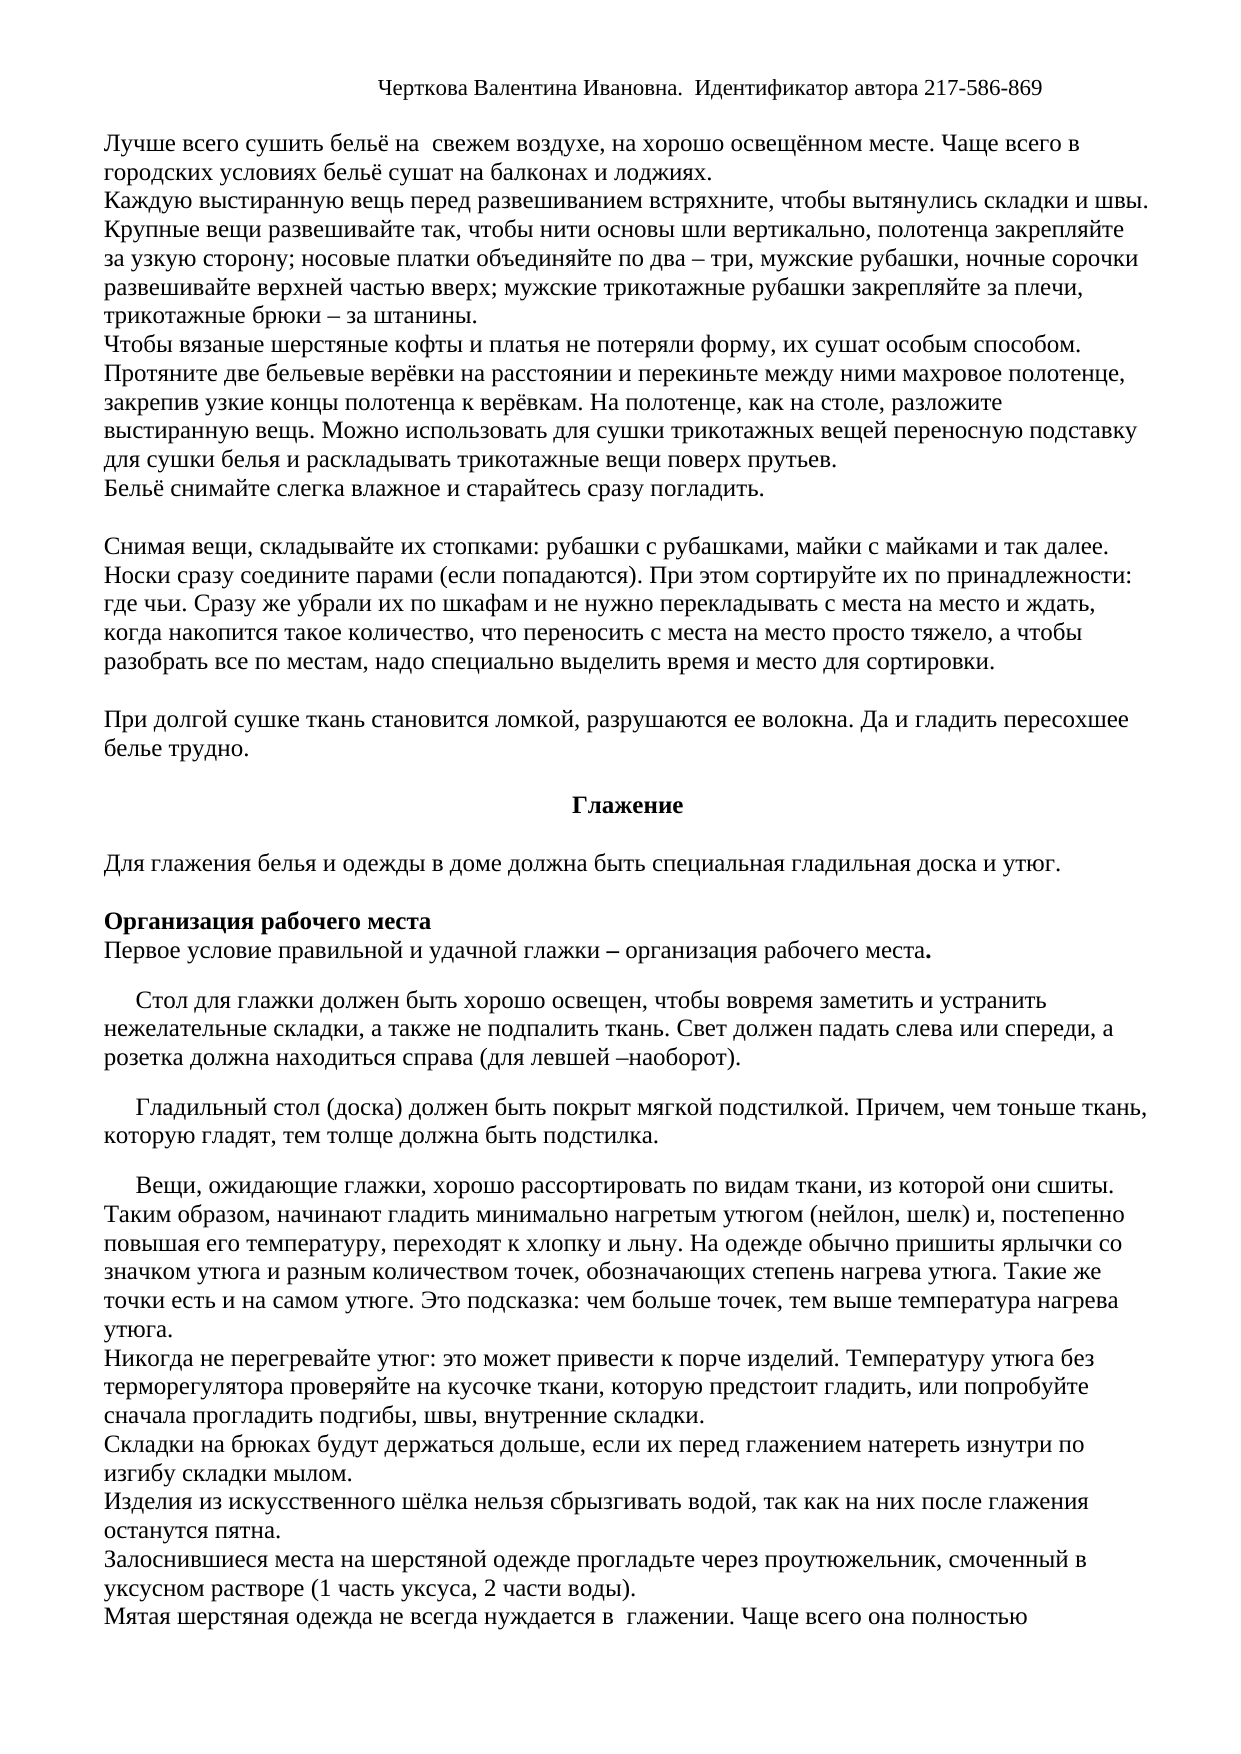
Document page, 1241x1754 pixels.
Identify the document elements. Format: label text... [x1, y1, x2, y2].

text Для глажения белья и одежды в доме должна быть специальная гладильная доска и утюг. [103, 848, 1152, 877]
text При долгой сушке ткань становится ломкой, разрушаются ее волокна. Да и гладить пересохшее белье трудно. [103, 704, 1152, 761]
subtitle Организация рабочего места [103, 906, 1152, 935]
text  Гладильный стол (доска) должен быть покрыт мягкой подстилкой. Причем, чем тоньше ткань, которую гладят, тем толще должна быть подстилка. [103, 1092, 1152, 1149]
subtitle Глажение [103, 791, 1152, 819]
text  Стол для глажки должен быть хорошо освещен, чтобы вовремя заметить и устранить нежелательные складки, а также не подпалить ткань. Свет должен падать слева или спереди, а розетка должна находиться справа (для левшей –наоборот). [103, 985, 1152, 1071]
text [103, 1170, 1152, 1630]
text Лучше всего сушить бельё на свежем воздухе, на хорошо освещённом месте. Чаще всего в городских условиях бельё сушат на балконах и лоджиях. Каждую выстиранную вещь перед развешиванием встряхните, чтобы вытянулись складки и швы. Крупные вещи развешивайте так, чтобы нити основы шли вертикально, полотенца закрепляйте за узкую сторону; носовые платки объединяйте по два – три, мужские рубашки, ночные сорочки развешивайте верхней частью вверх; мужские трикотажные рубашки закрепляйте за плечи, трикотажные брюки – за штанины. Чтобы вязаные шерстяные кофты и платья не потеряли форму, их сушат особым способом. Протяните две бельевые верёвки на расстоянии и перекиньте между ними махровое полотенце, закрепив узкие концы полотенца к верёвкам. На полотенце, как на столе, разложите выстиранную вещь. Можно использовать для сушки трикотажных вещей переносную подставку для сушки белья и раскладывать трикотажные вещи поверх прутьев. Бельё снимайте слегка влажное и старайтесь сразу погладить. [103, 128, 1152, 502]
text Снимая вещи, складывайте их стопками: рубашки с рубашками, майки с майками и так далее. Носки сразу соедините парами (если попадаются). При этом сортируйте их по принадлежности: где чьи. Сразу же убрали их по шкафам и не нужно перекладывать с места на место и ждать, когда накопится такое количество, что переносить с места на место просто тяжело, а чтобы разобрать все по местам, надо специально выделить время и место для сортировки. [103, 531, 1152, 675]
text Первое условие правильной и удачной глажки – организация рабочего места. [103, 935, 1152, 964]
